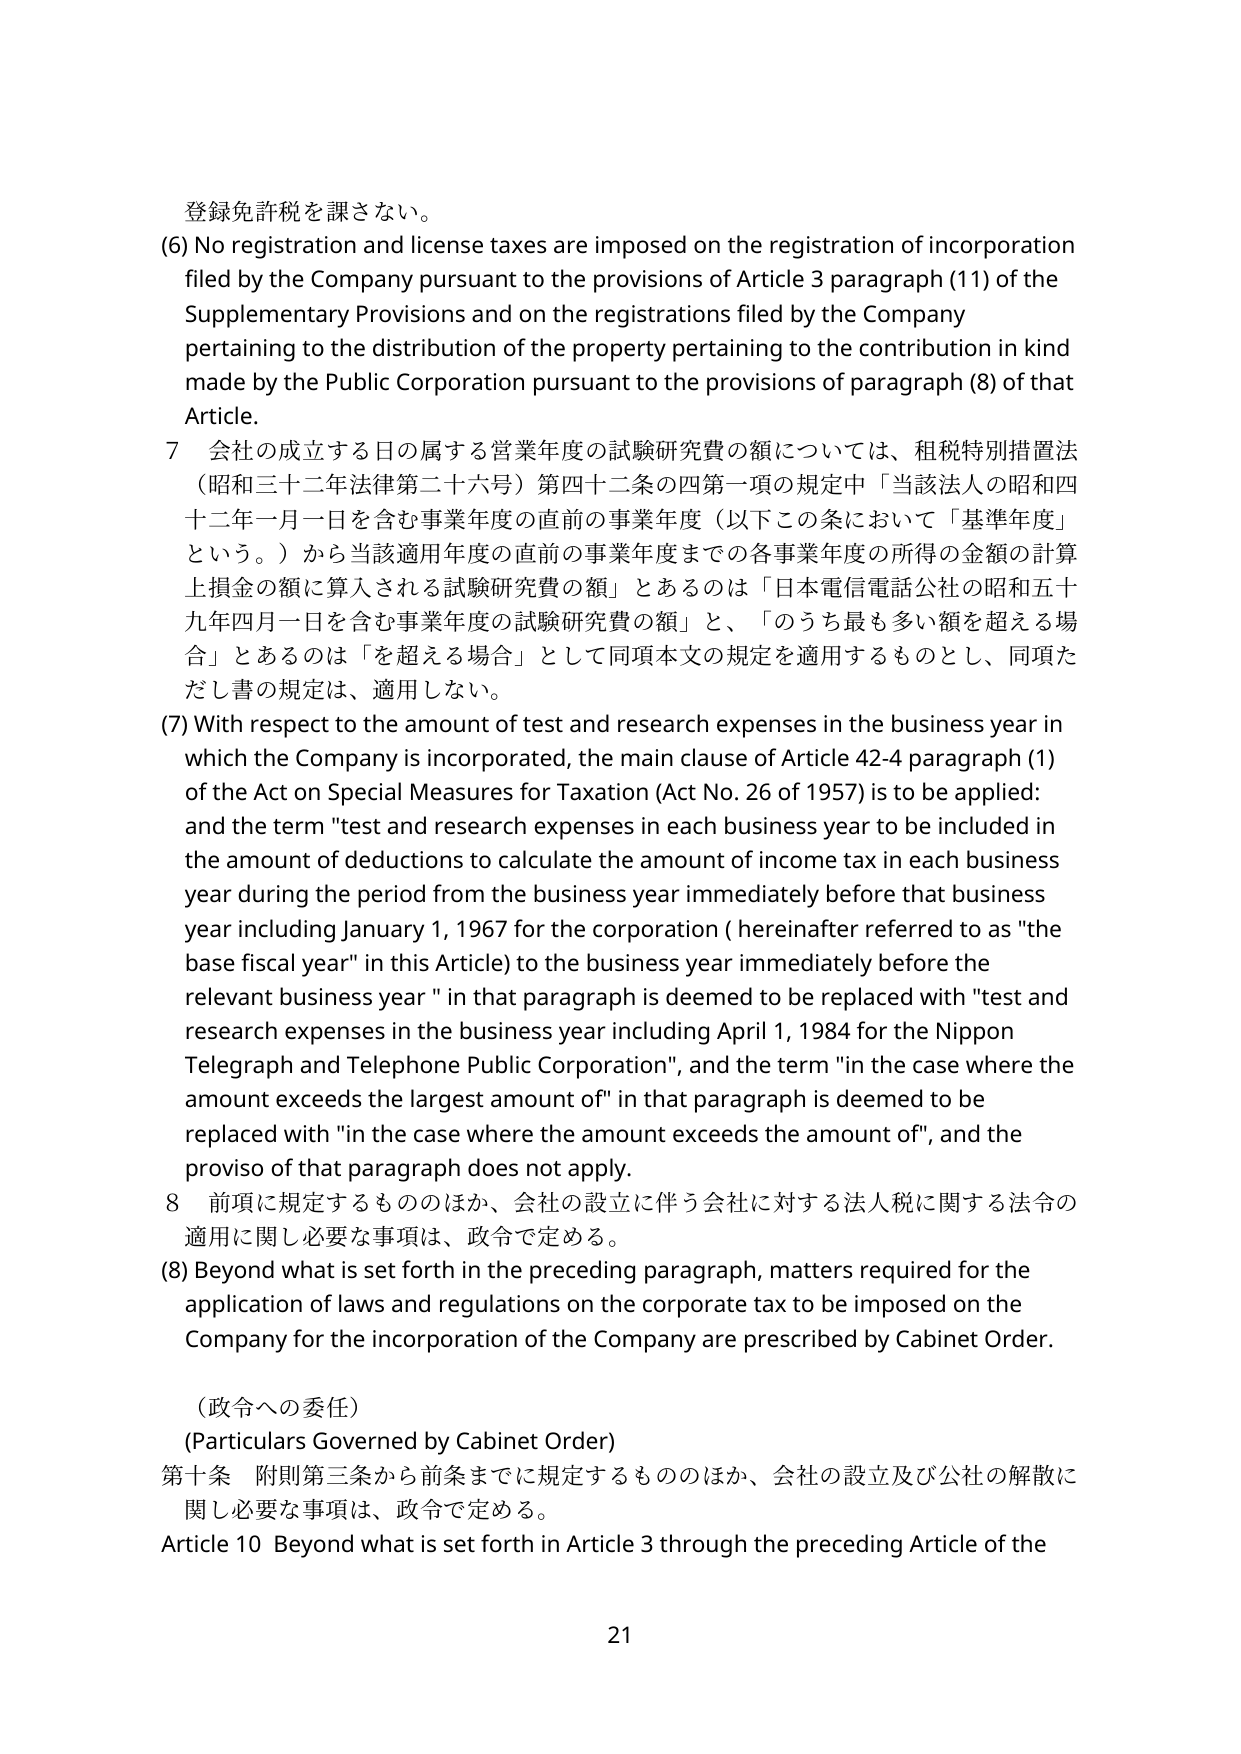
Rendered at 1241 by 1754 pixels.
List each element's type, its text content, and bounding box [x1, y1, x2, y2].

text (Particulars Governed by Cabinet Order) [184, 1424, 1079, 1458]
text (7) With respect to the amount of test and research expenses in the business year in which the Company is incorporated, the main clause of Article 42-4 paragraph (1) of the Act on Special Measures for Taxation (Act No. 26 of 1957) is to be applied: and the term "test and research expenses in each business year to be included in the amount of deductions to calculate the amount of income tax in each business year during the period from the business year immediately before that business year including January 1, 1967 for the corporation ( hereinafter referred to as "the base fiscal year" in this Article) to the business year immediately before the relevant business year " in that paragraph is deemed to be replaced with "test and research expenses in the business year including April 1, 1984 for the Nippon Telegraph and Telephone Public Corporation", and the term "in the case where the amount exceeds the largest amount of" in that paragraph is deemed to be replaced with "in the case where the amount exceeds the amount of", and the proviso of that paragraph does not apply. [161, 706, 1079, 1184]
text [161, 1526, 1079, 1560]
text ８ 前項に規定するもののほか、会社の設立に伴う会社に対する法人税に関する法令の適用に関し必要な事項は、政令で定める。 [161, 1184, 1079, 1253]
text (6) No registration and license taxes are imposed on the registration of incorporation filed by the Company pursuant to the provisions of Article 3 paragraph (11) of the Supplementary Provisions and on the registrations filed by the Company pertaining to the distribution of the property pertaining to the contribution in kind made by the Public Corporation pursuant to the provisions of paragraph (8) of that Article. [161, 228, 1079, 433]
text ７ 会社の成立する日の属する営業年度の試験研究費の額については、租税特別措置法（昭和三十二年法律第二十六号）第四十二条の四第一項の規定中「当該法人の昭和四十二年一月一日を含む事業年度の直前の事業年度（以下この条において「基準年度」という。）から当該適用年度の直前の事業年度までの各事業年度の所得の金額の計算上損金の額に算入される試験研究費の額」とあるのは「日本電信電話公社の昭和五十九年四月一日を含む事業年度の試験研究費の額」と、「のうち最も多い額を超える場合」とあるのは「を超える場合」として同項本文の規定を適用するものとし、同項ただし書の規定は、適用しない。 [161, 433, 1079, 706]
text (8) Beyond what is set forth in the preceding paragraph, matters required for the application of laws and regulations on the corporate tax to be imposed on the Company for the incorporation of the Company are prescribed by Cabinet Order. [161, 1253, 1079, 1355]
text 第十条 附則第三条から前条までに規定するもののほか、会社の設立及び公社の解散に関し必要な事項は、政令で定める。 [161, 1458, 1079, 1526]
text （政令への委任） [184, 1389, 1079, 1424]
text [161, 194, 1079, 228]
